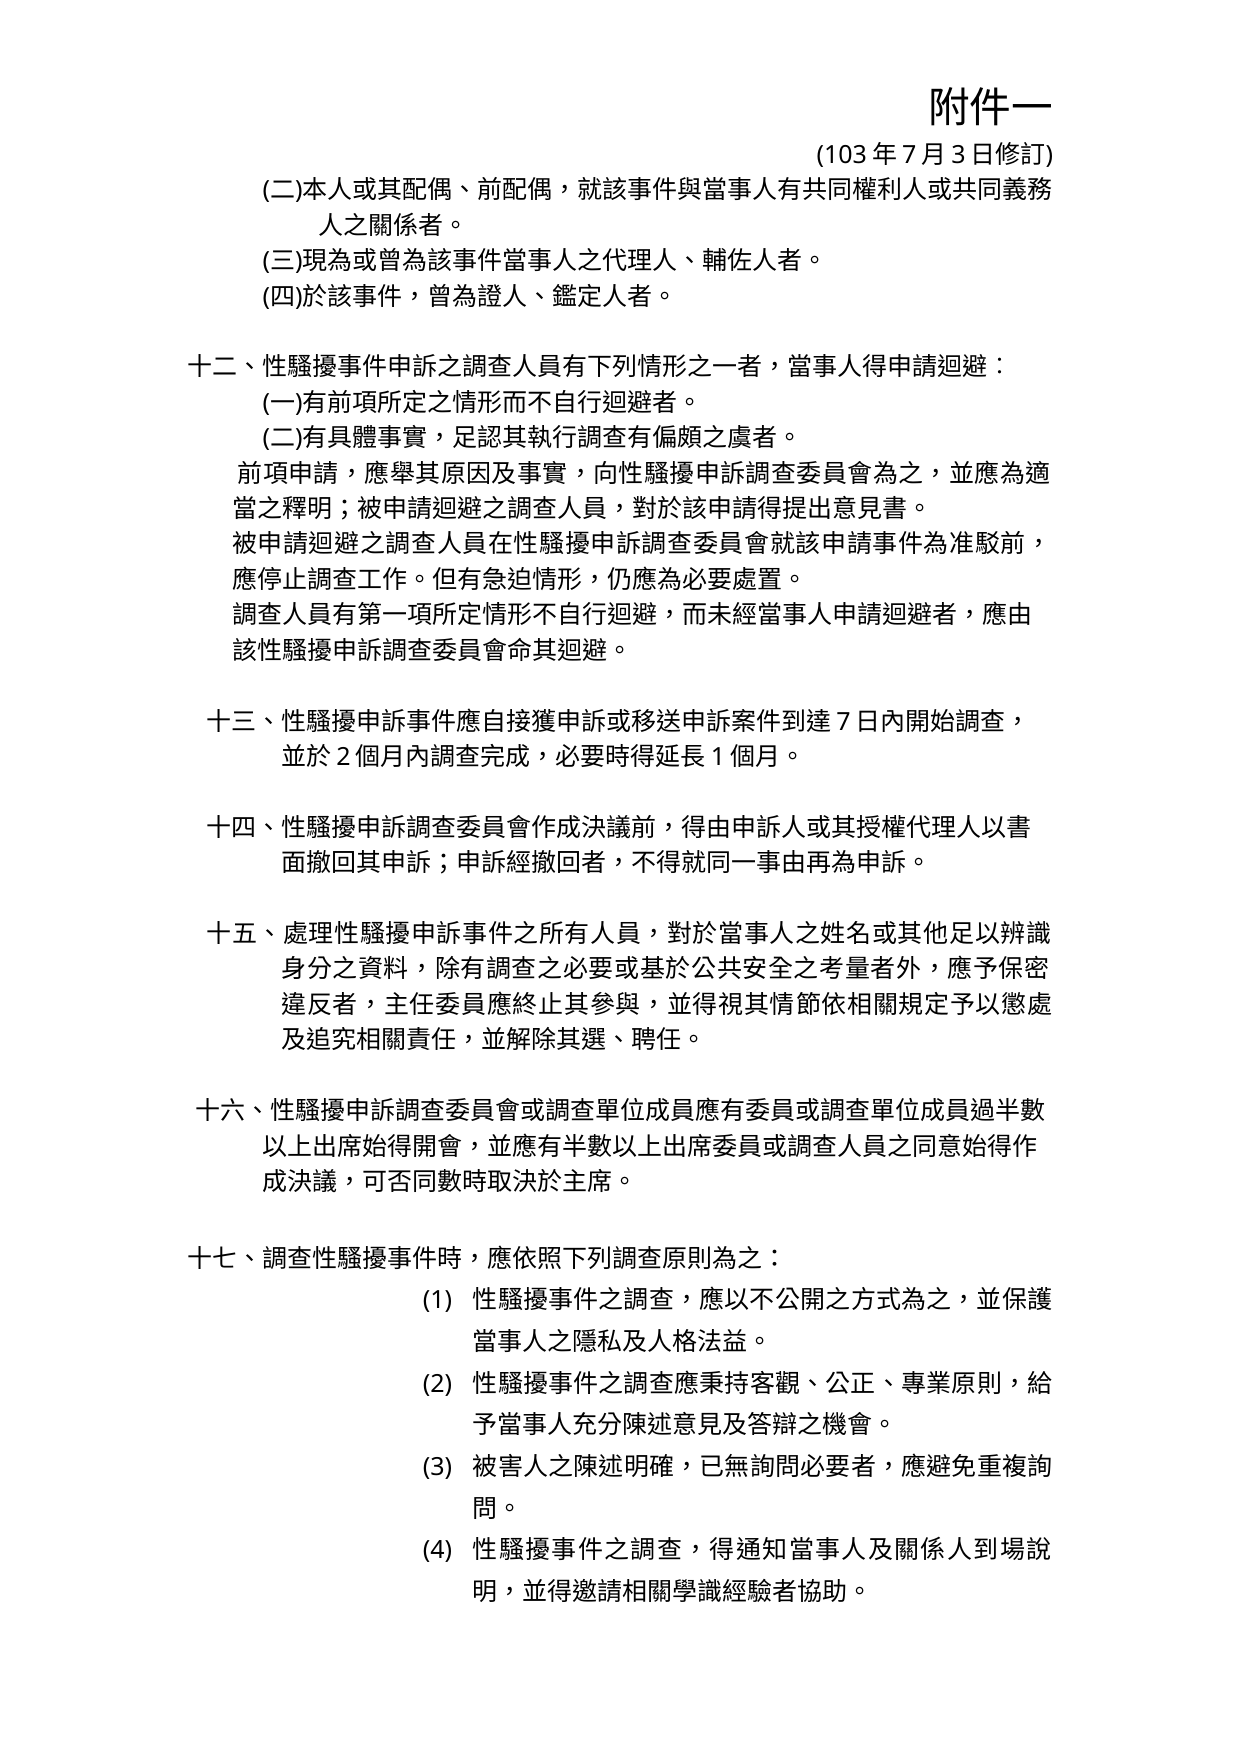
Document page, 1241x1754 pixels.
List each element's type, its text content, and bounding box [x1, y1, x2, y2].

text 被申請迴避之調查人員在性騷擾申訴調查委員會就該申請事件為准駁前，應停止調查工作。但有急迫情形，仍應為必要處置。 [232, 524, 1053, 595]
text (一)有前項所定之情形而不自行迴避者。 [262, 383, 1053, 418]
text 十二、性騷擾事件申訴之調查人員有下列情形之一者，當事人得申請迴避︰ [188, 347, 1053, 383]
text 調查人員有第一項所定情形不自行迴避，而未經當事人申請迴避者，應由該性騷擾申訴調查委員會命其迴避。 [232, 595, 1053, 666]
text (二)有具體事實，足認其執行調查有偏頗之虞者。 [262, 418, 1053, 454]
text 十七、調查性騷擾事件時，應依照下列調查原則為之： [187, 1233, 1053, 1274]
list 被害人之陳述明確，已無詢問必要者，應避免重複詢問。 [423, 1441, 1053, 1524]
text (四)於該事件，曾為證人、鑑定人者。 [262, 277, 1053, 312]
text 前項申請，應舉其原因及事實，向性騷擾申訴調查委員會為之，並應為適當之釋明；被申請迴避之調查人員，對於該申請得提出意見書。 [232, 454, 1053, 524]
text (三)現為或曾為該事件當事人之代理人、輔佐人者。 [262, 241, 1053, 277]
text 十五、處理性騷擾申訴事件之所有人員，對於當事人之姓名或其他足以辨識身分之資料，除有調查之必要或基於公共安全之考量者外，應予保密。違反者，主任委員應終止其參與，並得視其情節依相關規定予以懲處及追究相關責任，並解除其選、聘任。 [206, 914, 1053, 1056]
text 十三、性騷擾申訴事件應自接獲申訴或移送申訴案件到達7日內開始調查，並於2個月內調查完成，必要時得延長1個月。 [206, 702, 1053, 772]
list 性騷擾事件之調查，得通知當事人及關係人到場說明，並得邀請相關學識經驗者協助。 [423, 1524, 1053, 1608]
list 性騷擾事件之調查，應以不公開之方式為之，並保護當事人之隱私及人格法益。 [423, 1274, 1053, 1358]
text (二)本人或其配偶、前配偶，就該事件與當事人有共同權利人或共同義務人之關係者。 [262, 170, 1053, 241]
text 十四、性騷擾申訴調查委員會作成決議前，得由申訴人或其授權代理人以書面撤回其申訴；申訴經撤回者，不得就同一事由再為申訴。 [206, 808, 1053, 879]
text 十六、性騷擾申訴調查委員會或調查單位成員應有委員或調查單位成員過半數以上出席始得開會，並應有半數以上出席委員或調查人員之同意始得作成決議，可否同數時取決於主席。 [196, 1091, 1053, 1197]
list 性騷擾事件之調查應秉持客觀、公正、專業原則，給予當事人充分陳述意見及答辯之機會。 [423, 1358, 1053, 1441]
